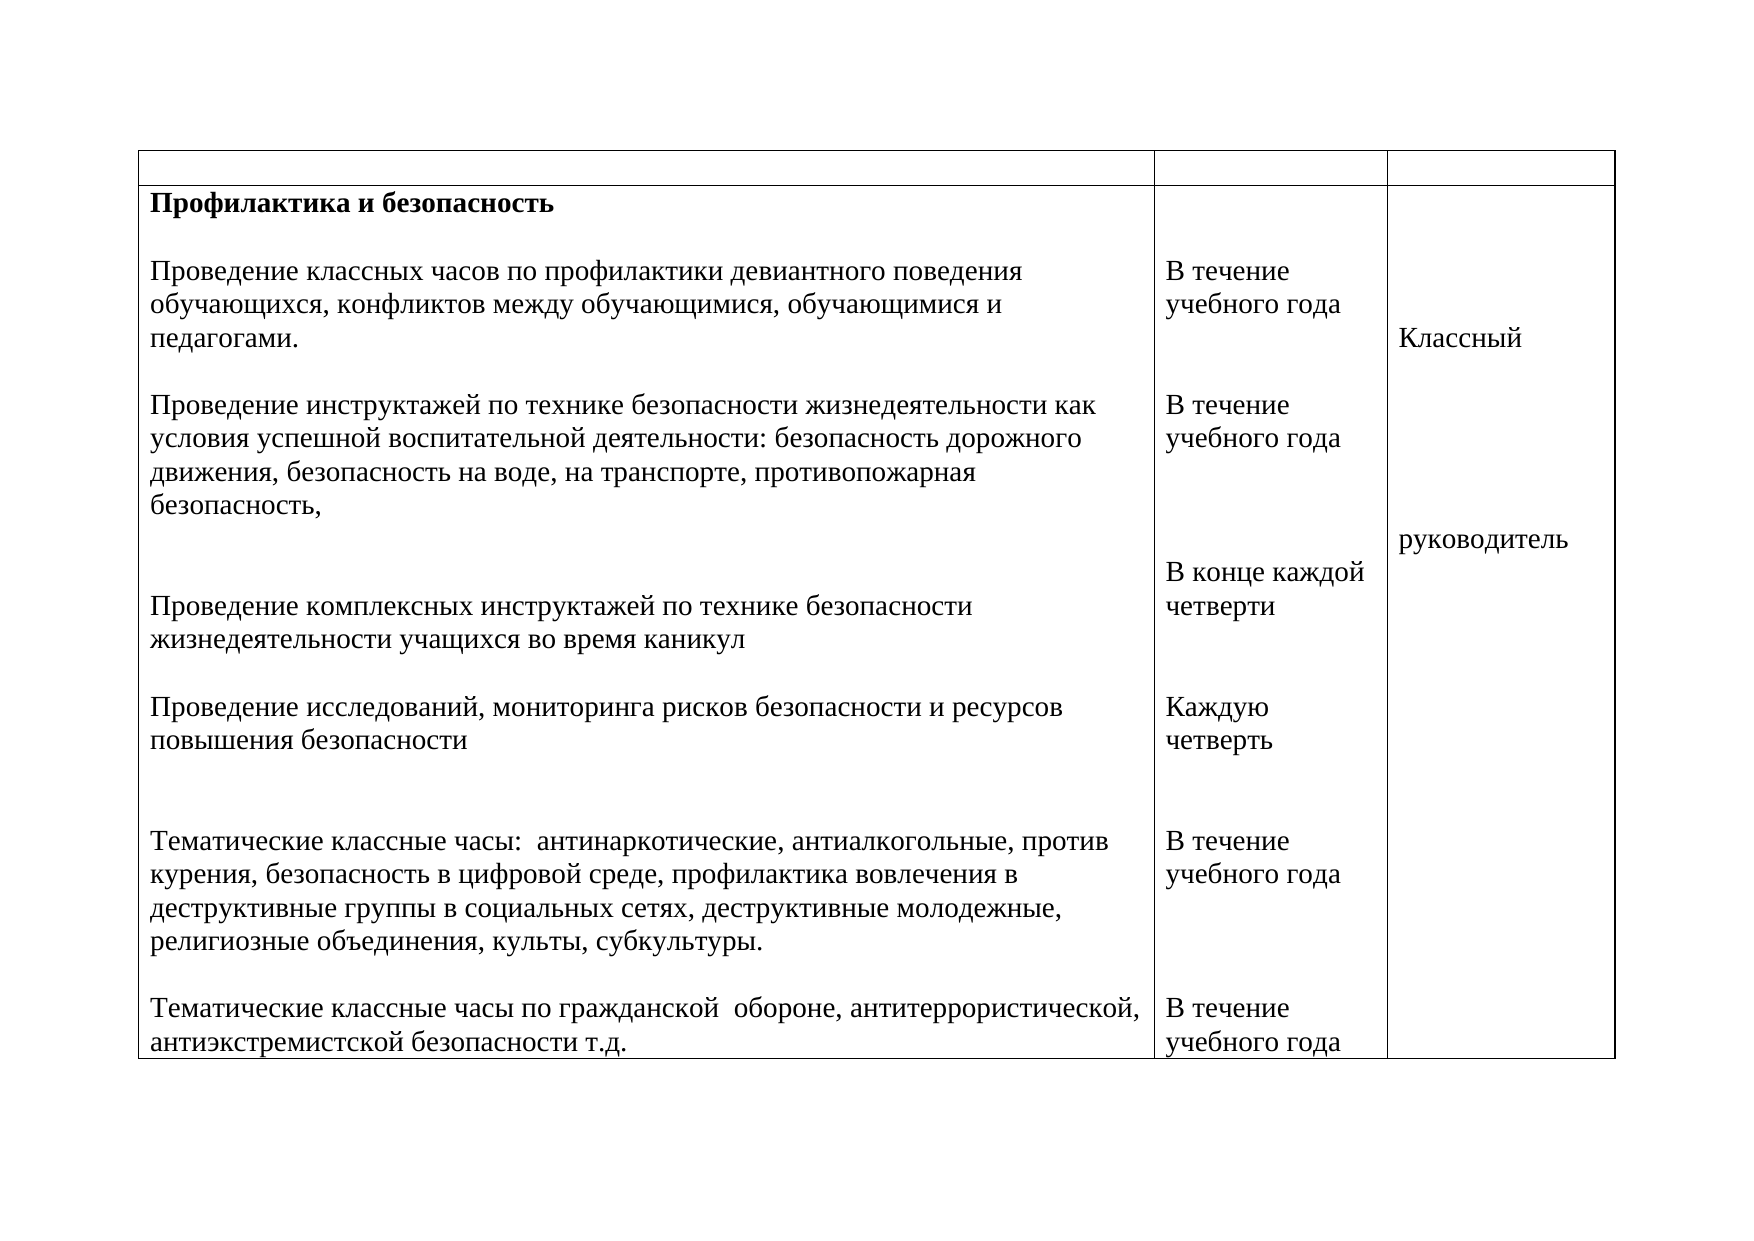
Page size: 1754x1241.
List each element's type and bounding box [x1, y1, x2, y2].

table_cell [1155, 186, 1387, 1058]
table_cell [1388, 186, 1614, 1058]
table_cell [139, 151, 1154, 184]
table_cell [1155, 151, 1387, 184]
table_cell [1388, 151, 1614, 184]
table_cell [139, 186, 1154, 1058]
